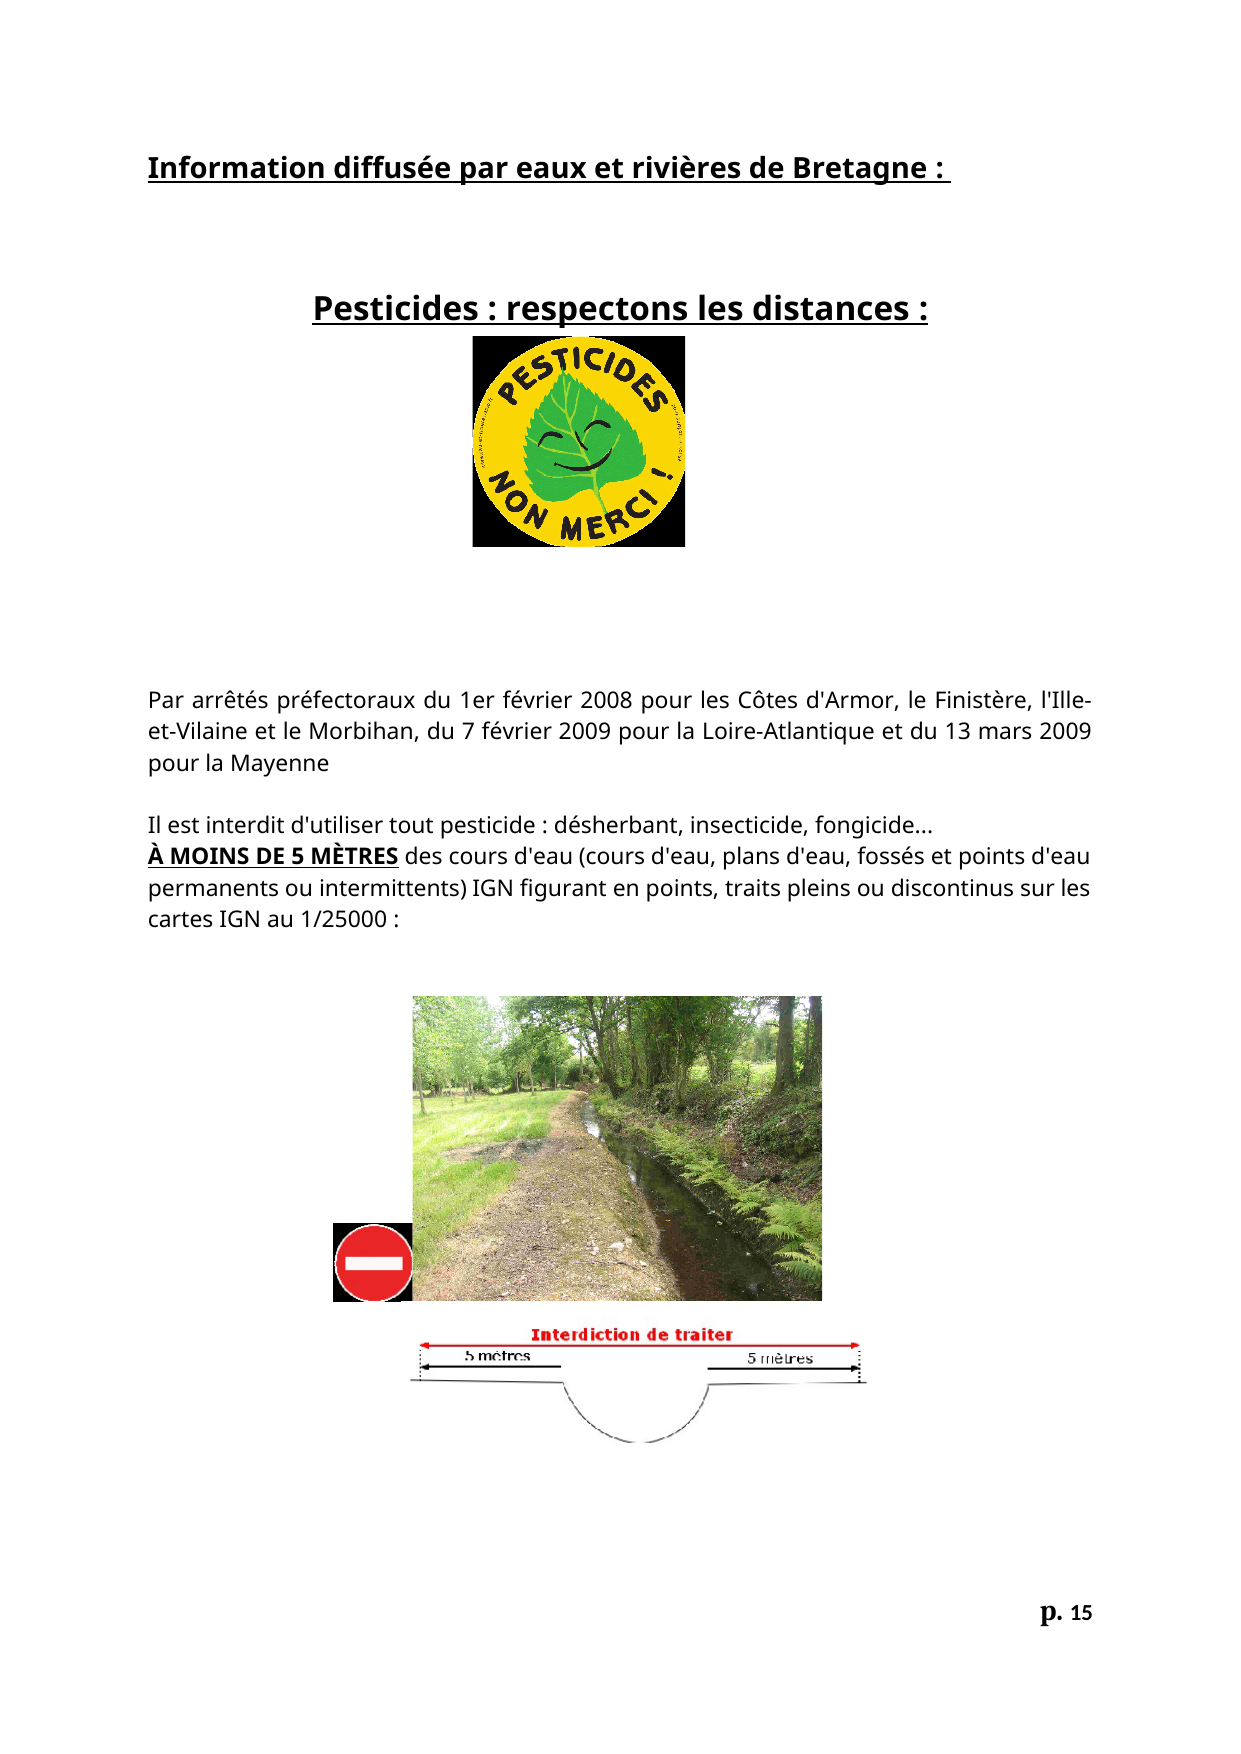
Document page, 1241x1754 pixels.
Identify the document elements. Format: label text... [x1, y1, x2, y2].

text Il est interdit d'utiliser tout pesticide : désherbant, insecticide, fongicide... [148, 809, 1093, 840]
text s distances! [148, 337, 1093, 684]
text À MOINS DE des cours d'eau (cours d'eau, plans d'eau, fossés et points d'eau permanents ou intermittents) IGN figurant en points, traits pleins ou discontinus sur les cartes IGN au 1/25000 : [148, 840, 1093, 934]
text Pesticides : respectons les distances : [148, 284, 1093, 330]
text Information diffusée par eaux et rivières de Bretagne : [148, 148, 1093, 187]
text Par arrêtés préfectoraux du 1er février 2008 pour les Côtes d'Armor, le Finistère, l'Ille-et-Vilaine et le Morbihan, du 7 février 2009 pour et du 13 mars 2009 pour [148, 684, 1093, 778]
